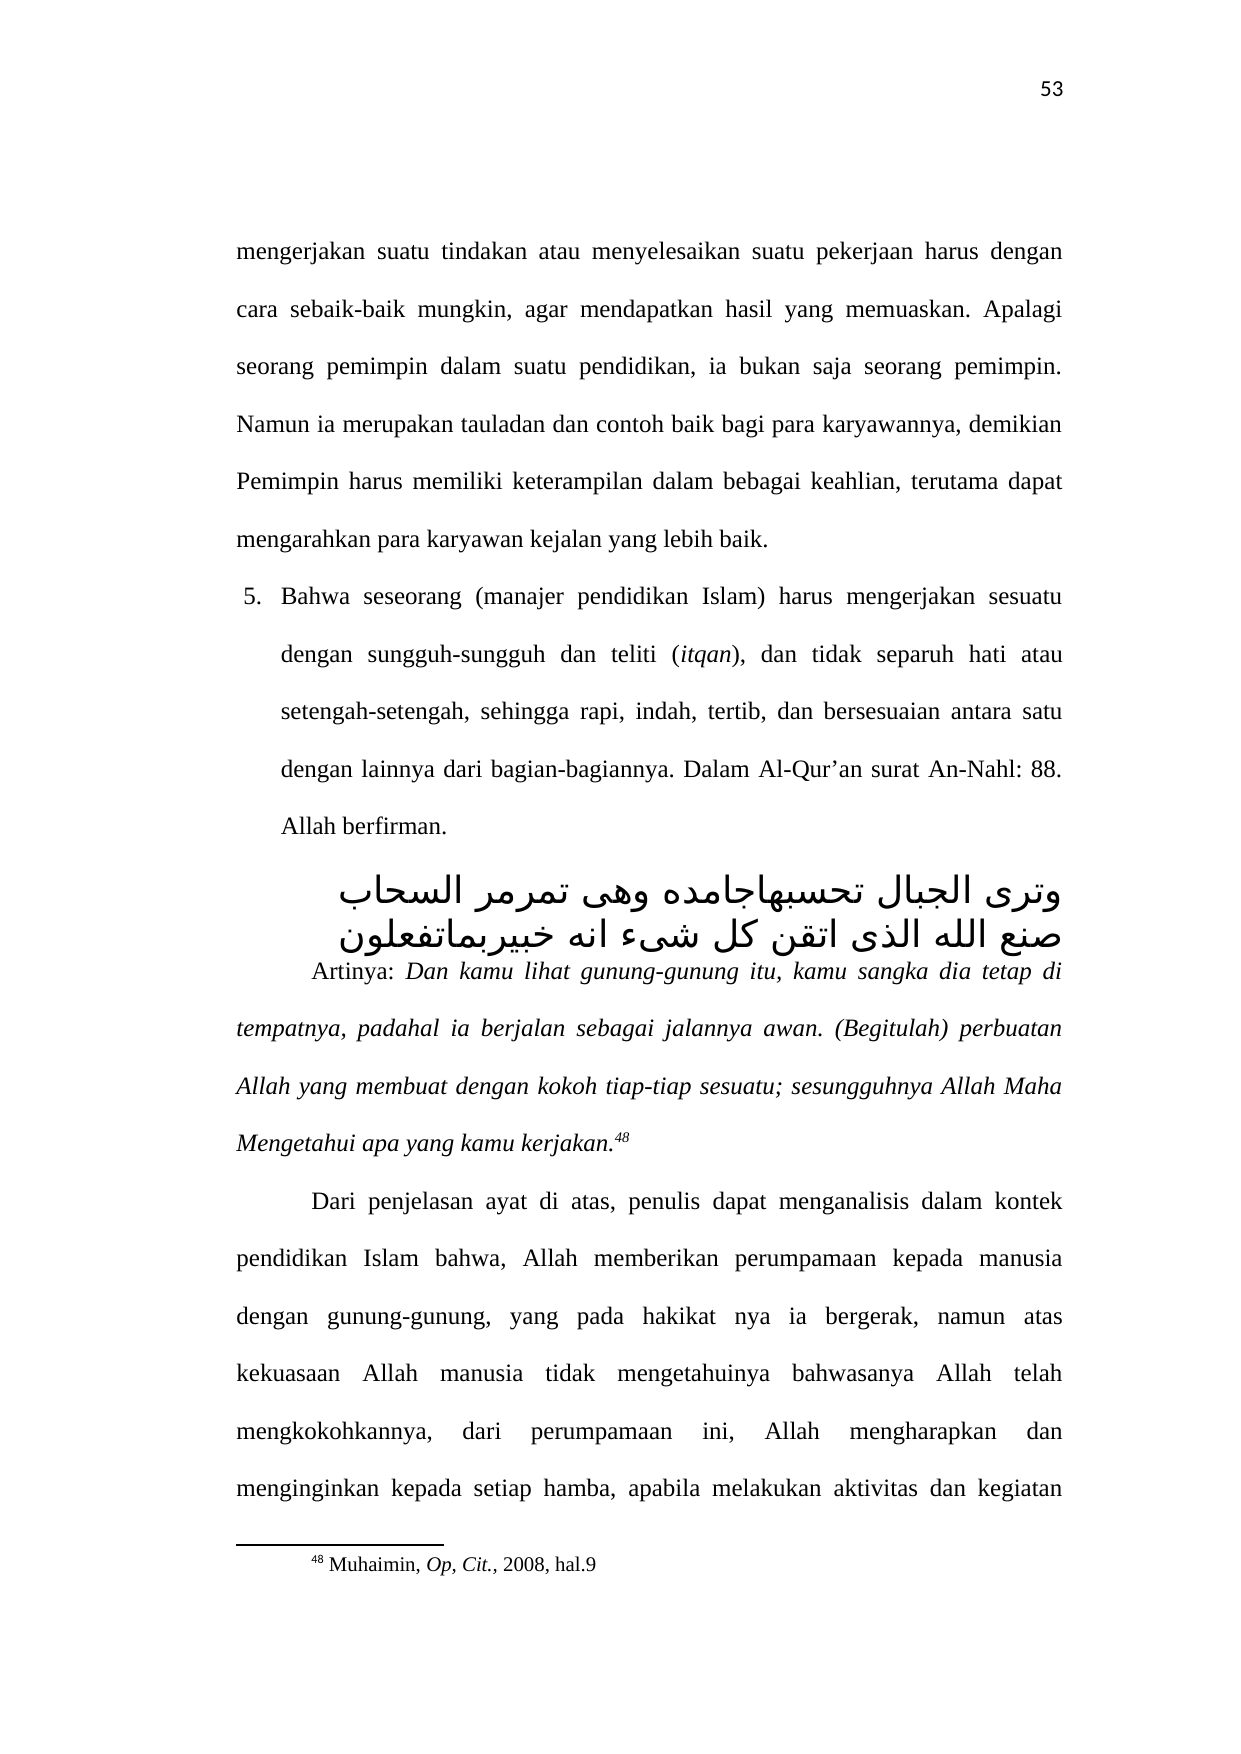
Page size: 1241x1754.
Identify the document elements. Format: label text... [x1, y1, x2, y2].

text Artinya: Dan kamu lihat gunung-gunung itu, kamu sangka dia tetap di tempatnya, padahal ia berjalan sebagai jalannya awan. (Begitulah) perbuatan Allah yang membuat dengan kokoh tiap-tiap sesuatu; sesungguhnya Allah Maha Mengetahui apa yang kamu kerjakan. [236, 956, 1063, 1157]
list Bahwa seseorang (manajer pendidikan Islam) harus mengerjakan sesuatu dengan sungguh-sungguh dan teliti (itqan), dan tidak separuh hati atau setengah-setengah, sehingga rapi, indah, tertib, dan bersesuaian antara satu dengan lainnya dari bagian-bagiannya. Dalam Al-Qur’an surat An-Nahl: 88. Allah berfirman. [243, 581, 1063, 840]
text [236, 1186, 1063, 1502]
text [236, 236, 1063, 552]
list وترى الجبال تحسبهاجامده وهى تمرمر السحاب صنع الله الذى اتقن كل شىء انه خبيربماتفعلون [281, 869, 1063, 956]
